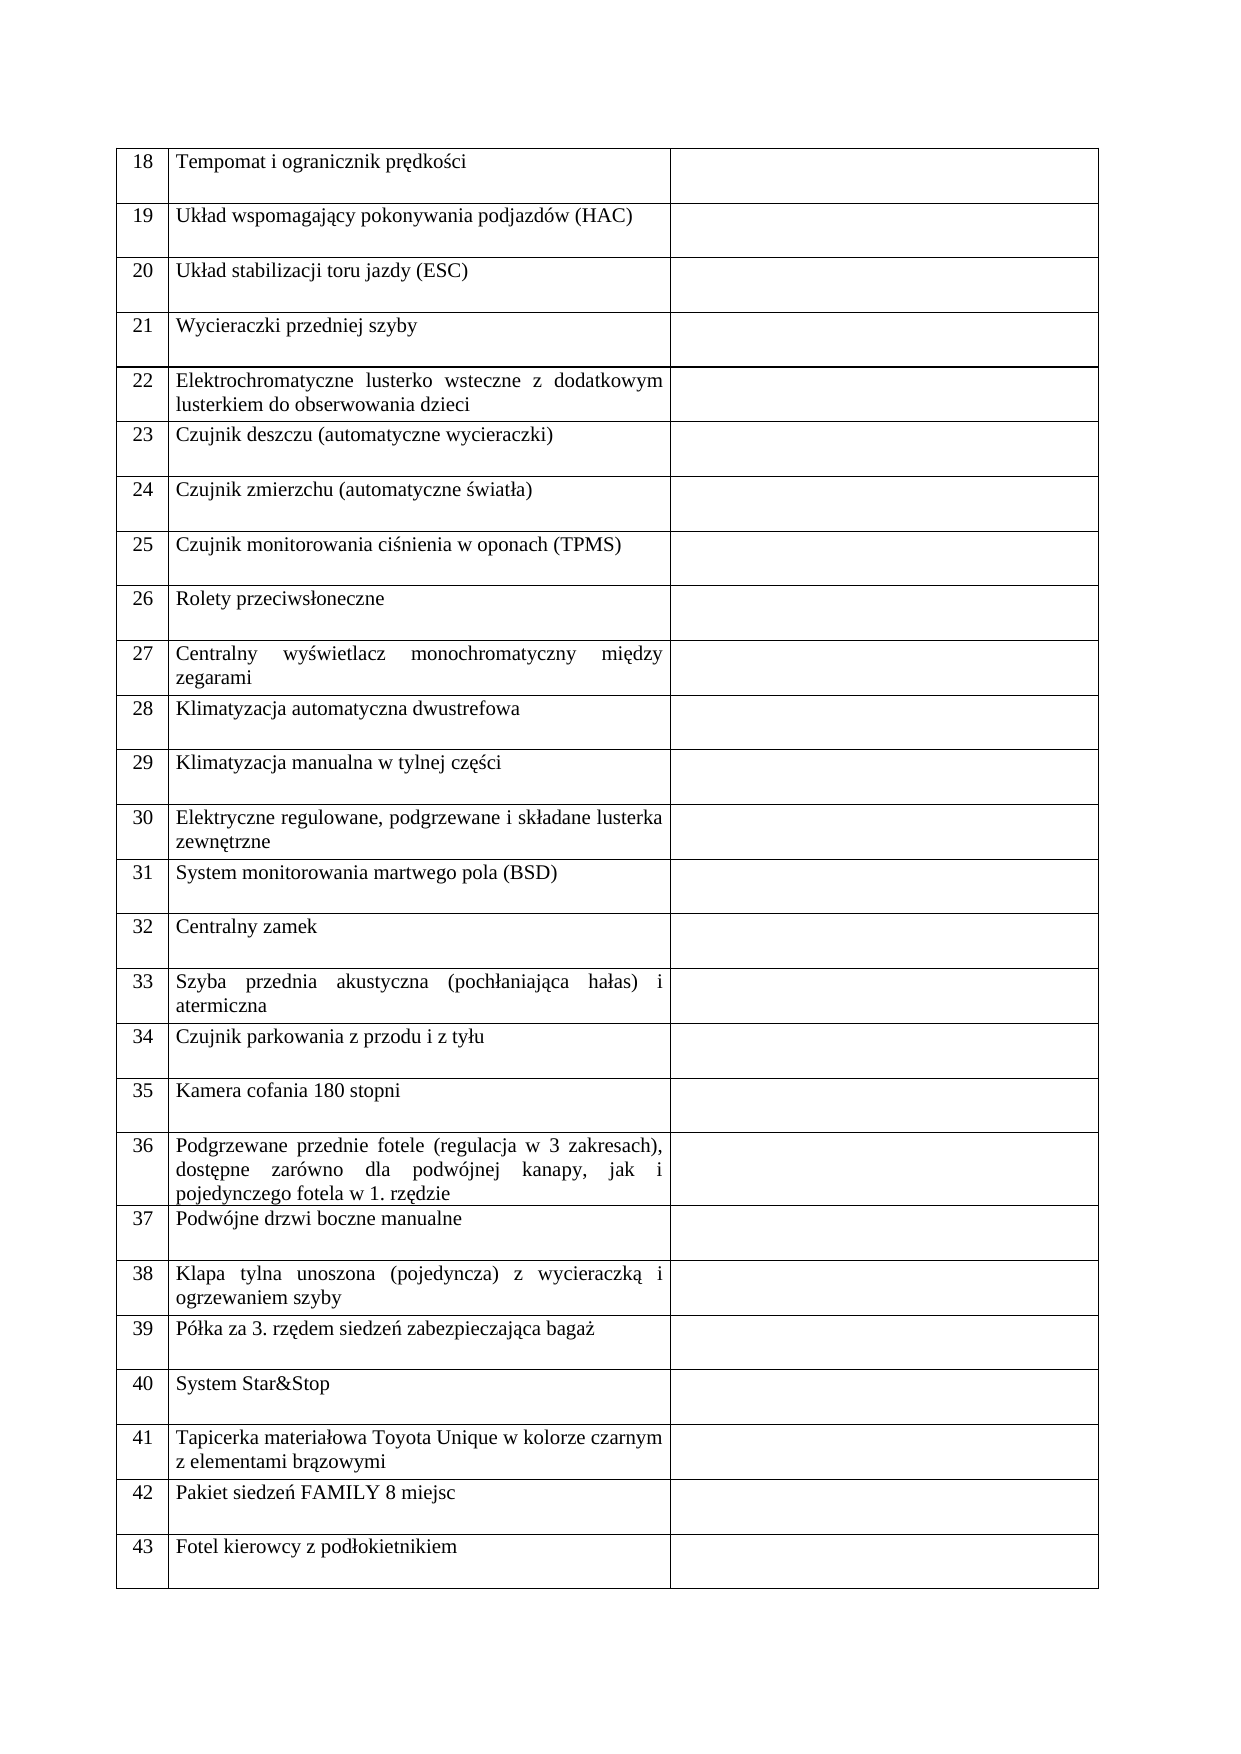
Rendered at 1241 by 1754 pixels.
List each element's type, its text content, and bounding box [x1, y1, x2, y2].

table_cell 28 [117, 696, 168, 749]
table_cell 18 [117, 149, 168, 202]
table_cell [671, 805, 1098, 859]
table_cell [671, 1370, 1098, 1424]
table_cell [671, 1079, 1098, 1132]
table_cell Czujnik deszczu (automatyczne wycieraczki) [169, 422, 670, 476]
table_cell Wycieraczki przedniej szyby [169, 313, 670, 366]
table_cell Podgrzewane przednie fotele (regulacja w 3 zakresach), dostępne zarówno dla podwójnej kanapy, jak i pojedynczego fotela w 1. rzędzie [169, 1133, 670, 1205]
table_cell [671, 1535, 1098, 1588]
table_cell Układ stabilizacji toru jazdy (ESC) [169, 258, 670, 312]
table_cell 41 [117, 1425, 168, 1479]
table_cell Półka za 3. rzędem siedzeń zabezpieczająca bagaż [169, 1316, 670, 1369]
table_cell Czujnik parkowania z przodu i z tyłu [169, 1024, 670, 1077]
table_cell Szyba przednia akustyczna (pochłaniająca hałas) i atermiczna [169, 969, 670, 1023]
table_cell 35 [117, 1079, 168, 1132]
table_cell 24 [117, 477, 168, 531]
table_cell 33 [117, 969, 168, 1023]
table_cell Centralny zamek [169, 914, 670, 968]
table_cell [671, 368, 1098, 421]
table_cell Klimatyzacja automatyczna dwustrefowa [169, 696, 670, 749]
table_cell 22 [117, 368, 168, 421]
table_cell [671, 860, 1098, 913]
table_cell 36 [117, 1133, 168, 1205]
table_cell [671, 1206, 1098, 1260]
table_cell 42 [117, 1480, 168, 1533]
table_cell [671, 1316, 1098, 1369]
table_cell [671, 750, 1098, 804]
table_cell Pakiet siedzeń FAMILY 8 miejsc [169, 1480, 670, 1533]
table_cell [671, 204, 1098, 257]
table_cell 31 [117, 860, 168, 913]
table_cell Czujnik zmierzchu (automatyczne światła) [169, 477, 670, 531]
table_cell Rolety przeciwsłoneczne [169, 586, 670, 640]
table_cell [671, 641, 1098, 694]
table_cell [671, 532, 1098, 585]
table_cell [671, 914, 1098, 968]
table_cell Klimatyzacja manualna w tylnej części [169, 750, 670, 804]
table_cell 25 [117, 532, 168, 585]
table_cell [671, 1133, 1098, 1205]
table_cell [671, 313, 1098, 366]
table_cell [671, 1425, 1098, 1479]
table_cell [671, 258, 1098, 312]
table_cell Elektrochromatyczne lusterko wsteczne z dodatkowym lusterkiem do obserwowania dzieci [169, 368, 670, 421]
table_cell 40 [117, 1370, 168, 1424]
table_cell 23 [117, 422, 168, 476]
table_cell 38 [117, 1261, 168, 1315]
table_cell [671, 696, 1098, 749]
table_cell [671, 149, 1098, 202]
table_cell Podwójne drzwi boczne manualne [169, 1206, 670, 1260]
table_cell 27 [117, 641, 168, 694]
table_cell [671, 586, 1098, 640]
table_cell Centralny wyświetlacz monochromatyczny między zegarami [169, 641, 670, 694]
table_cell 20 [117, 258, 168, 312]
table_cell 43 [117, 1535, 168, 1588]
table_cell Kamera cofania 180 stopni [169, 1079, 670, 1132]
table_cell 37 [117, 1206, 168, 1260]
table_cell 21 [117, 313, 168, 366]
table_cell Czujnik monitorowania ciśnienia w oponach (TPMS) [169, 532, 670, 585]
table_cell Układ wspomagający pokonywania podjazdów (HAC) [169, 204, 670, 257]
table_cell System monitorowania martwego pola (BSD) [169, 860, 670, 913]
table_cell 34 [117, 1024, 168, 1077]
table_cell [671, 1261, 1098, 1315]
table_cell Fotel kierowcy z podłokietnikiem [169, 1535, 670, 1588]
table_cell [671, 422, 1098, 476]
table_cell Klapa tylna unoszona (pojedyncza) z wycieraczką i ogrzewaniem szyby [169, 1261, 670, 1315]
table_cell [671, 969, 1098, 1023]
table_cell 29 [117, 750, 168, 804]
table_cell [671, 1024, 1098, 1077]
table_cell 19 [117, 204, 168, 257]
table_cell [671, 1480, 1098, 1533]
table_cell 32 [117, 914, 168, 968]
table_cell 39 [117, 1316, 168, 1369]
table_cell 30 [117, 805, 168, 859]
table_cell Elektryczne regulowane, podgrzewane i składane lusterka zewnętrzne [169, 805, 670, 859]
table_cell Tempomat i ogranicznik prędkości [169, 149, 670, 202]
table_cell System Star&Stop [169, 1370, 670, 1424]
table_cell [671, 477, 1098, 531]
table_cell Tapicerka materiałowa Toyota Unique w kolorze czarnym z elementami brązowymi [169, 1425, 670, 1479]
table_cell 26 [117, 586, 168, 640]
